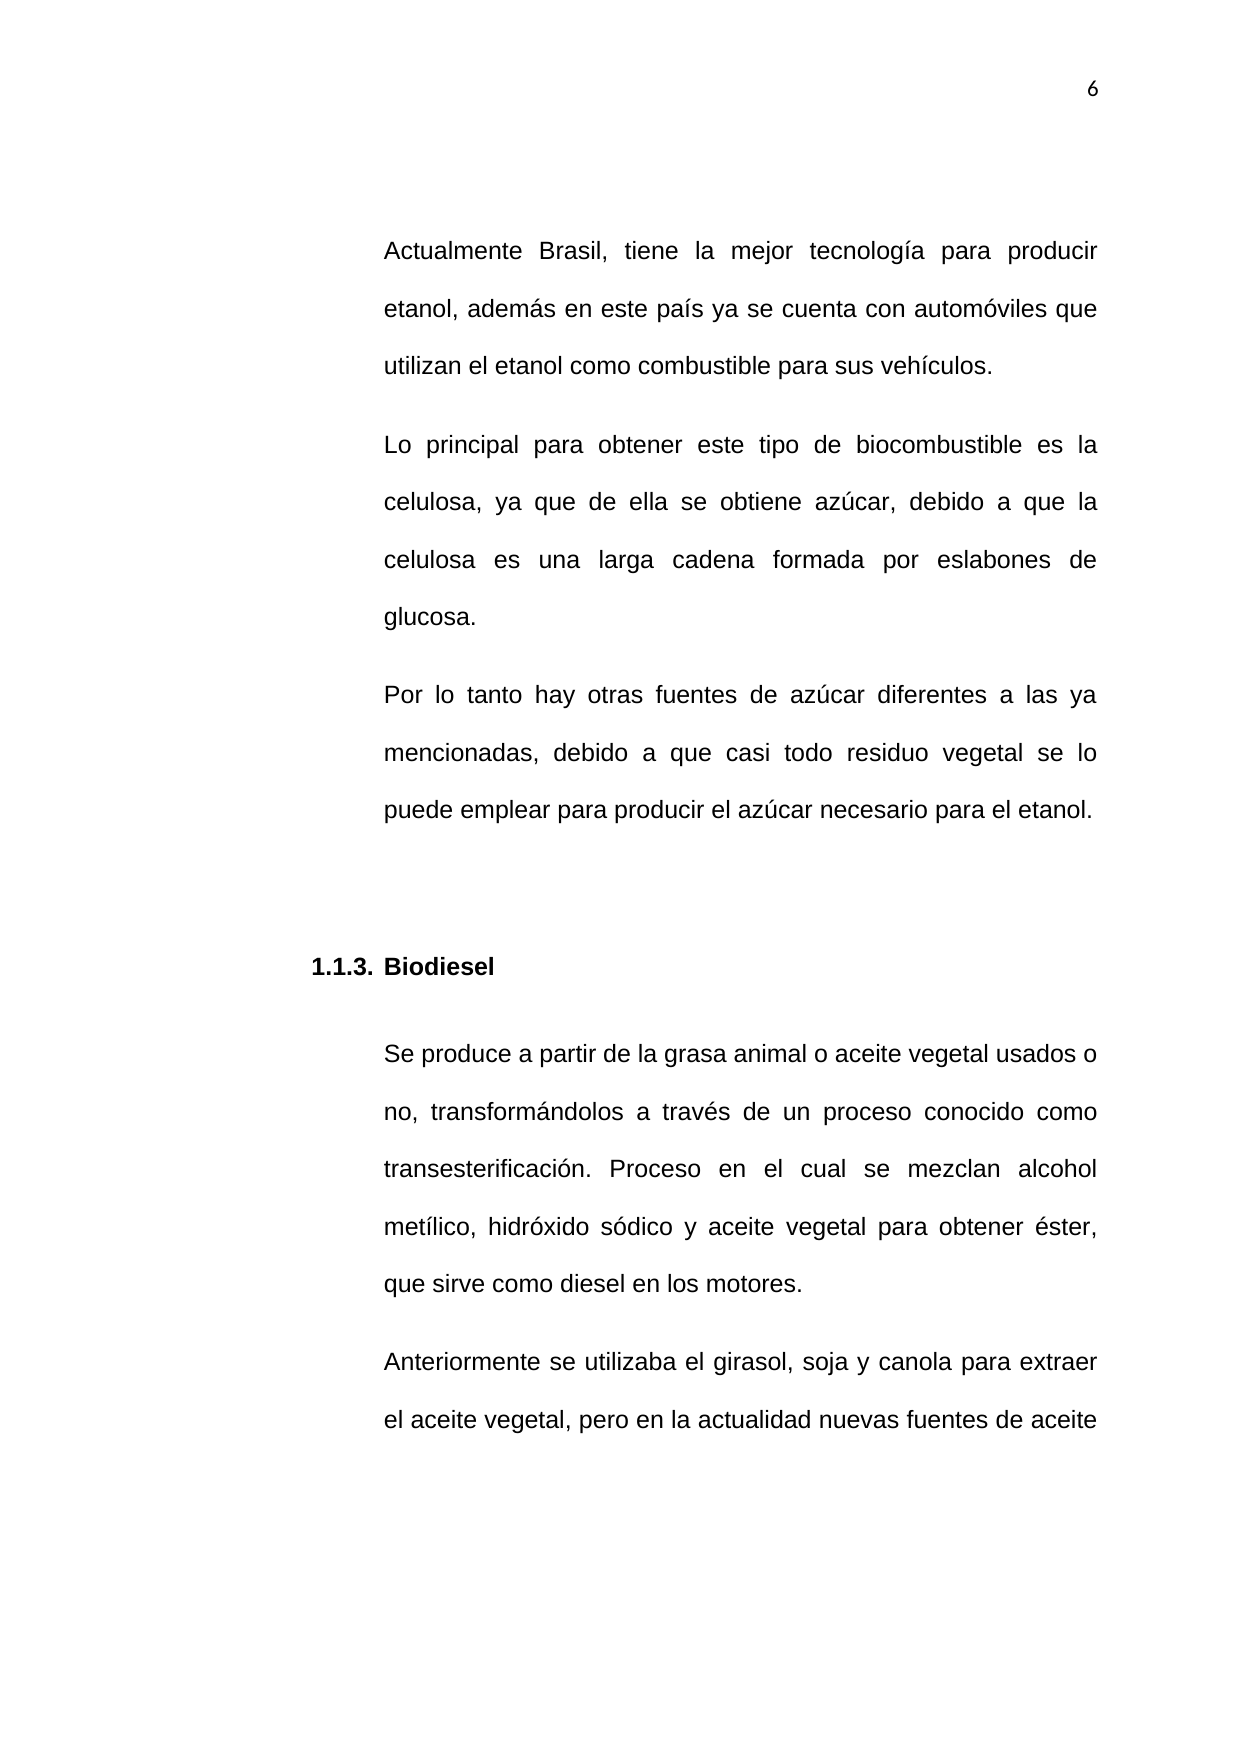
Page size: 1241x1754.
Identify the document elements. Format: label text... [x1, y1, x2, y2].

text Se produce a partir de la grasa animal o aceite vegetal usados o no, transformándolos a través de un proceso conocido como transesterificación. Proceso en el cual se mezclan alcohol metílico, hidróxido sódico y aceite vegetal para obtener éster, que sirve como diesel en los motores. [384, 1039, 1098, 1298]
text Actualmente Brasil, tiene la mejor tecnología para producir etanol, además en este país ya se cuenta con automóviles que utilizan el etanol como combustible para sus vehículos. [384, 236, 1098, 380]
text Por lo tanto hay otras fuentes de azúcar diferentes a las ya mencionadas, debido a que casi todo residuo vegetal se lo puede emplear para producir el azúcar necesario para el etanol. [384, 680, 1098, 824]
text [384, 1347, 1098, 1433]
text Biodiesel [311, 952, 1098, 981]
text Lo principal para obtener este tipo de biocombustible es la celulosa, ya que de ella se obtiene azúcar, debido a que la celulosa es una larga cadena formada por eslabones de glucosa. [384, 429, 1098, 631]
